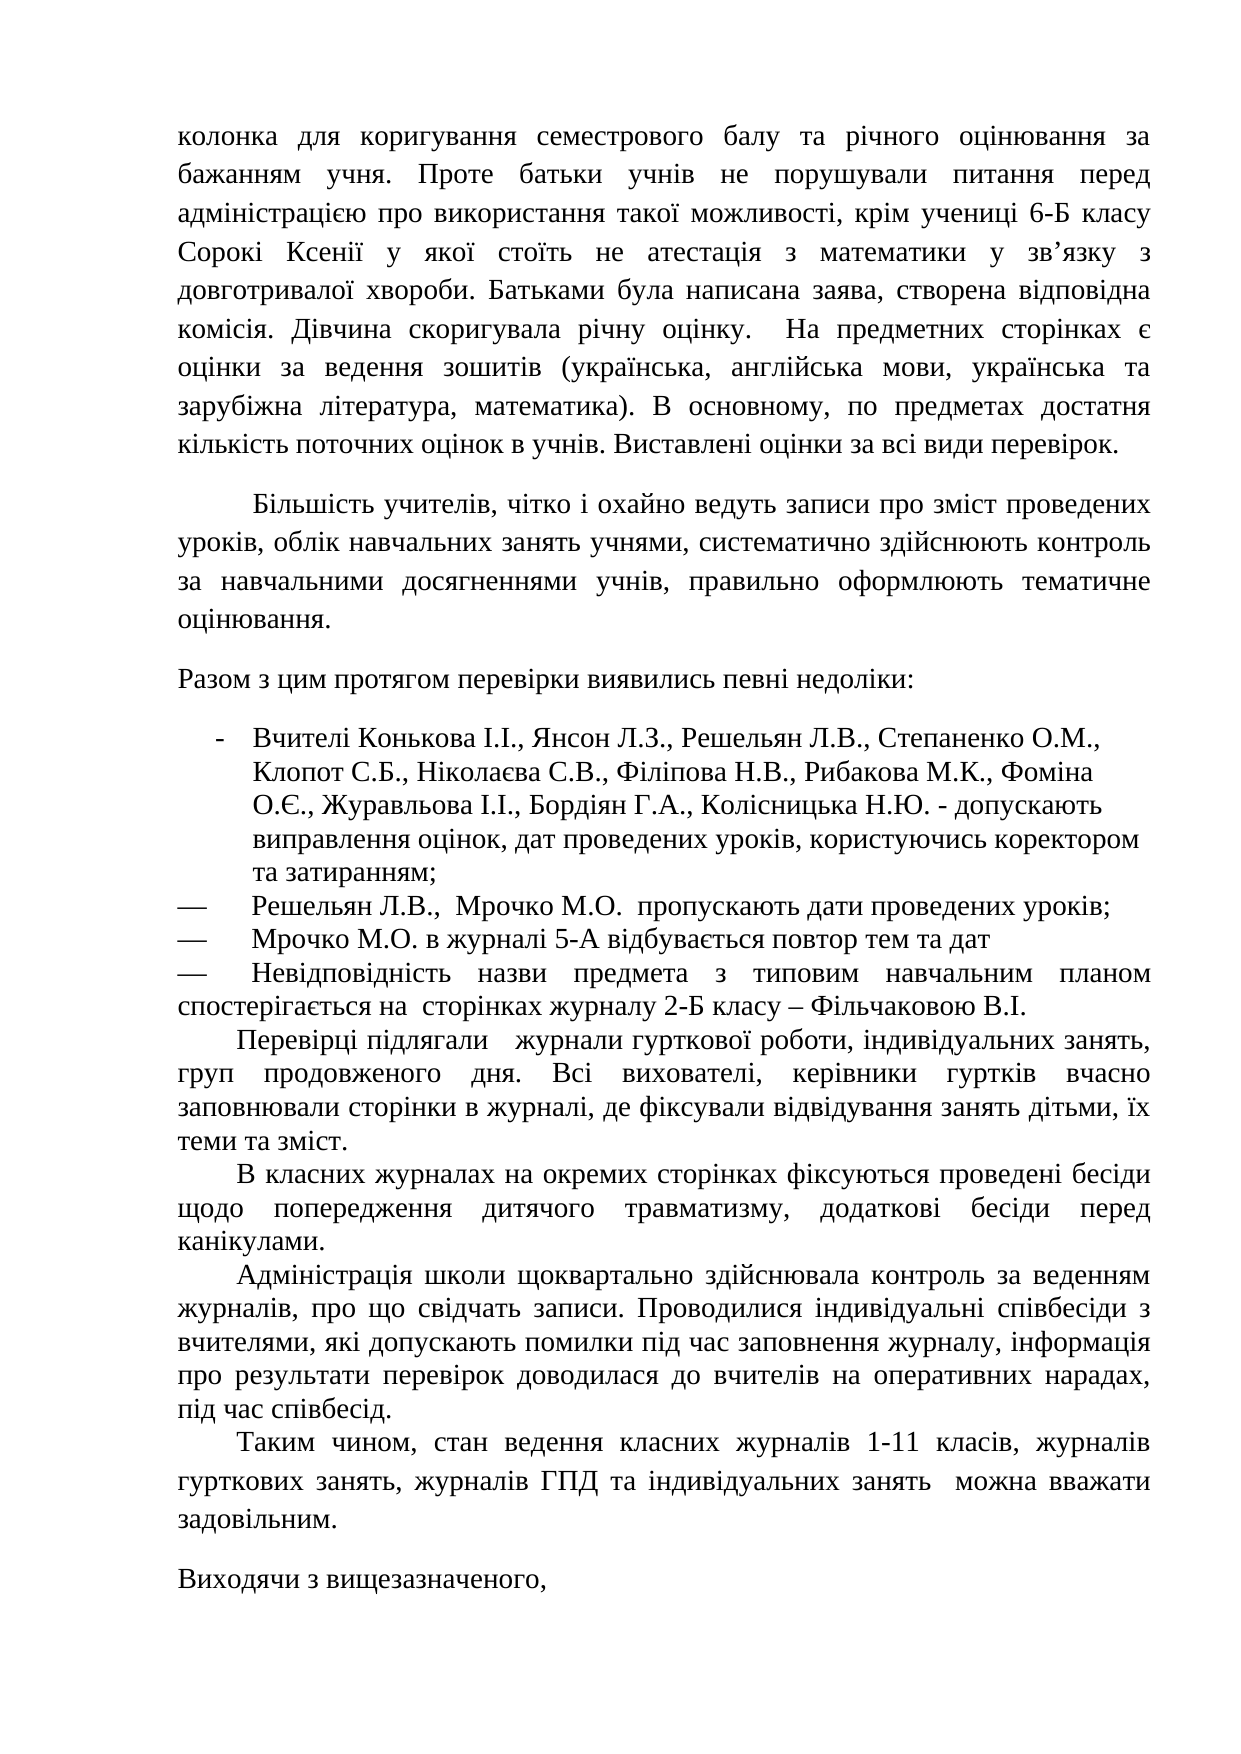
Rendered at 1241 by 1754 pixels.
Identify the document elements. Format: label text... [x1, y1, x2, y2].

list Невідповідність назви предмета з типовим навчальним планом спостерігається на сторінках журналу 2-Б класу – Фільчаковою В.І. [177, 955, 1152, 1022]
text Адміністрація школи щоквартально здійснювала контроль за веденням журналів, про що свідчать записи. Проводилися індивідуальні співбесіди з вчителями, які допускають помилки під час заповнення журналу, інформація про результати перевірок доводилася до вчителів на оперативних нарадах, під час співбесід. [177, 1257, 1152, 1424]
text Більшість учителів, чітко і охайно ведуть записи про зміст проведених уроків, облік навчальних занять учнями, систематично здійснюють контроль за навчальними досягненнями учнів, правильно оформлюють тематичне оцінювання. [177, 486, 1152, 635]
list Решельян Л.В., Мрочко М.О. пропускають дати проведених уроків; [177, 888, 1152, 921]
text Таким чином, стан ведення класних журналів 1-11 класів, журналів гурткових занять, журналів ГПД та індивідуальних занять можна вважати задовільним. [177, 1424, 1152, 1535]
list Вчителі Конькова І.І., Янсон Л.З., Решельян Л.В., Степаненко О.М., Клопот С.Б., Ніколаєва С.В., Філіпова Н.В., Рибакова М.К., Фоміна О.Є., Журавльова І.І., Бордіян Г.А., Колісницька Н.Ю. - допускають виправлення оцінок, дат проведених уроків, користуючись коректором та затиранням; [215, 720, 1152, 888]
text В класних журналах на окремих сторінках фіксуються проведені бесіди щодо попередження дитячого травматизму, додаткові бесіди перед канікулами. [177, 1156, 1152, 1257]
list Мрочко М.О. в журналі 5-А відбувається повтор тем та дат [177, 921, 1152, 955]
text Разом з цим протягом перевірки виявились певні недоліки: [177, 661, 1152, 694]
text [177, 118, 1152, 460]
text Виходячи з вищезазначеного, [177, 1561, 1152, 1594]
text Перевірці підлягали журнали гурткової роботи, індивідуальних занять, груп продовженого дня. Всі вихователі, керівники гуртків вчасно заповнювали сторінки в журналі, де фіксували відвідування занять дітьми, їх теми та зміст. [177, 1022, 1152, 1156]
